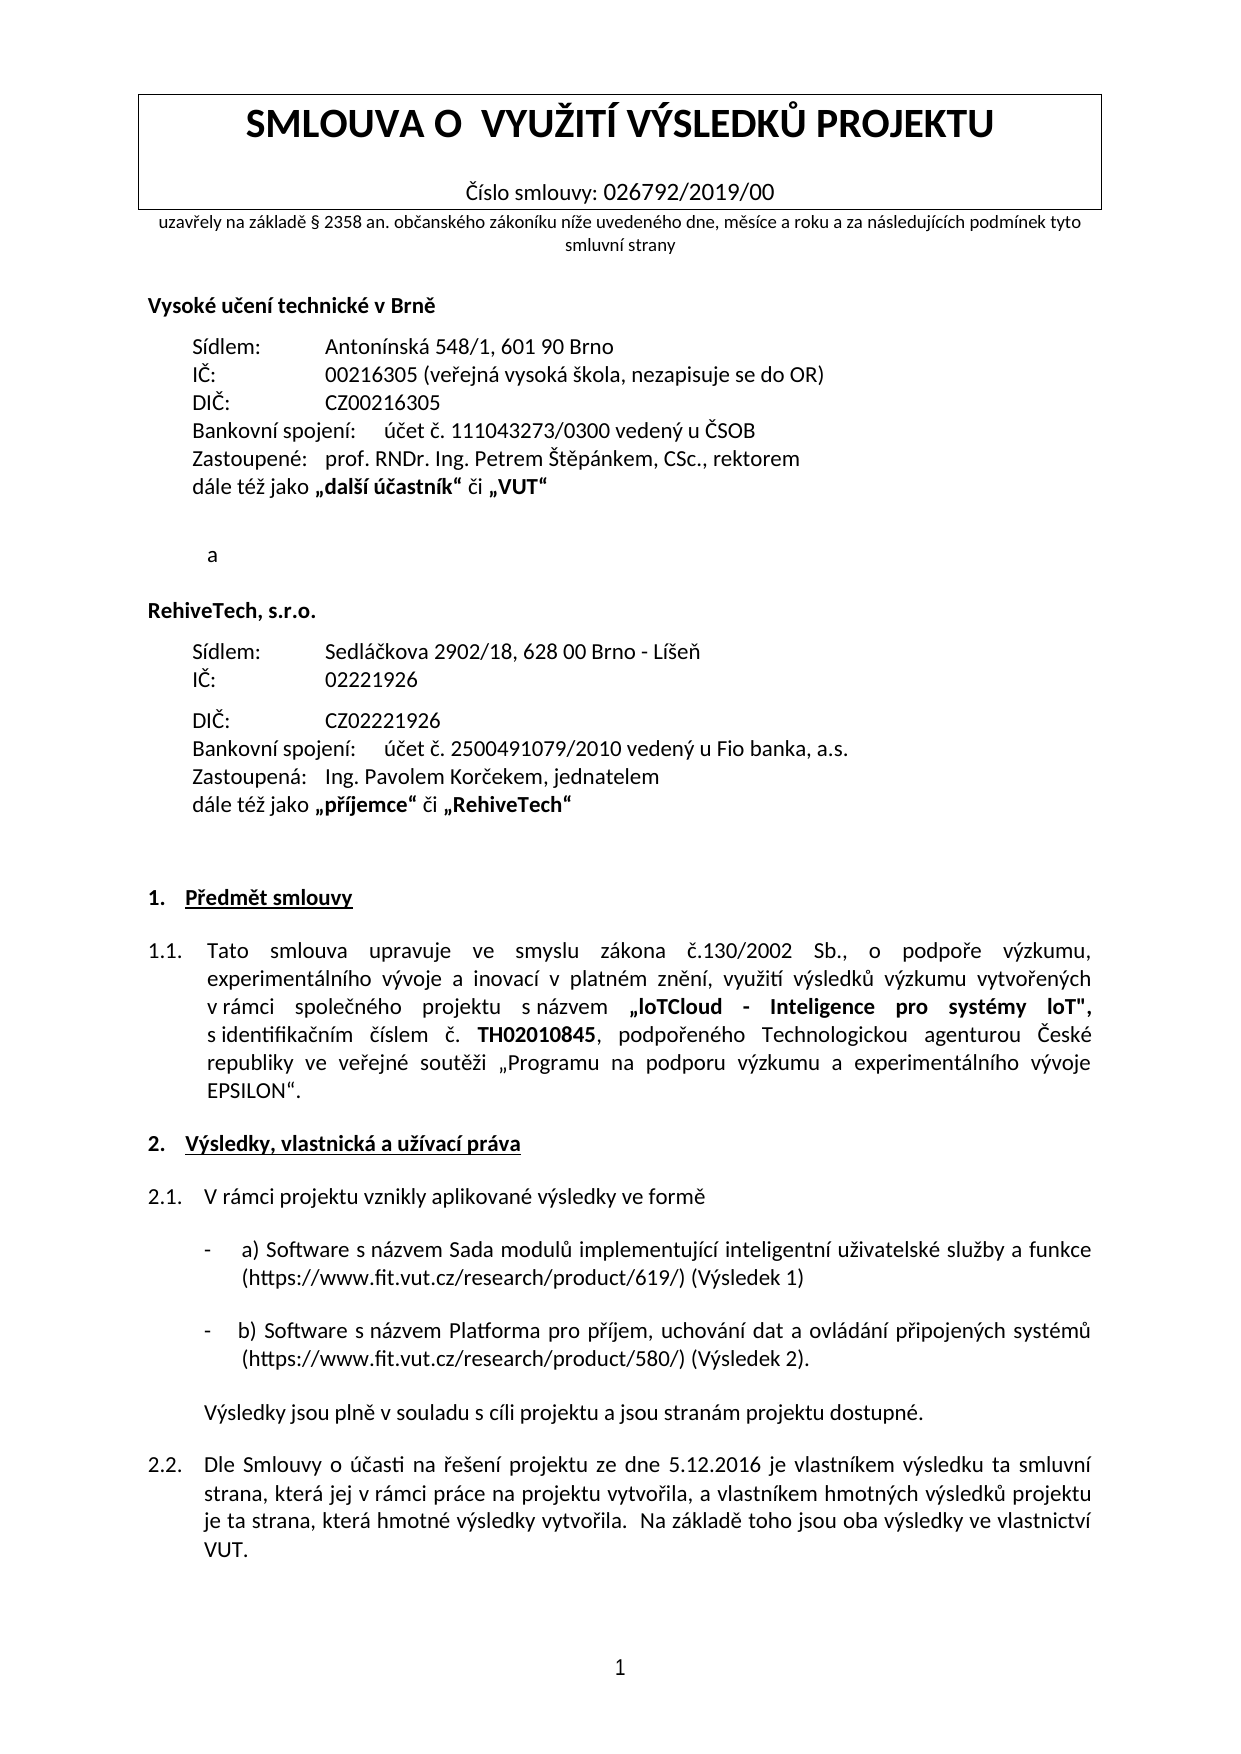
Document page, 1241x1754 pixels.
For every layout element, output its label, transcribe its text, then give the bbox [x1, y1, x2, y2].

list Dle Smlouvy o účasti na řešení projektu ze dne 5.12.2016 je vlastníkem výsledku ta smluvní strana, která jej v rámci práce na projektu vytvořila, a vlastníkem hmotných výsledků projektu je ta strana, která hmotné výsledky vytvořila. Na základě toho jsou oba výsledky ve vlastnictví VUT. [148, 1451, 1092, 1563]
list Předmět smlouvy [148, 883, 1092, 911]
text a [148, 541, 1092, 569]
text RehiveTech, s.r.o. [148, 597, 1092, 625]
text Sídlem: Antonínská 548/1, 601 90 Brno IČ: 00216305 (veřejná vysoká škola, nezapisuje se do OR) DIČ: CZ00216305 Bankovní spojení: účet č. 111043273/0300 vedený u ČSOB Zastoupené: prof. RNDr. Ing. Petrem Štěpánkem, CSc., rektorem dále též jako „další účastník“ či „VUT“ [148, 332, 1092, 500]
text SMLOUVA O VYUŽITÍ VÝSLEDKŮ PROJEKTU [139, 95, 1101, 148]
text Vysoké učení technické v Brně [148, 291, 1092, 319]
list Výsledky, vlastnická a užívací práva [148, 1129, 1092, 1157]
list V rámci projektu vznikly aplikované výsledky ve formě [148, 1182, 1092, 1211]
text uzavřely na základě § 2358 an. občanského zákoníku níže uvedeného dne, měsíce a roku a za následujících podmínek tyto smluvní strany [148, 210, 1092, 256]
text Výsledky jsou plně v souladu s cíli projektu a jsou stranám projektu dostupné. [204, 1398, 1092, 1426]
list Tato smlouva upravuje ve smyslu zákona č.130/2002 Sb., o podpoře výzkumu, experimentálního vývoje a inovací v platném znění, využití výsledků výzkumu vytvořených v rámci společného projektu s názvem „loTCloud - Inteligence pro systémy loT", s identifikačním číslem č. TH02010845, podpořeného Technologickou agenturou České republiky ve veřejné soutěži „Programu na podporu výzkumu a experimentálního vývoje EPSILON“. [148, 936, 1092, 1104]
list b) Software s názvem Platforma pro příjem, uchování dat a ovládání připojených systémů (https://www.fit.vut.cz/research/product/580/) (Výsledek 2). [204, 1317, 1092, 1373]
text DIČ: CZ02221926 Bankovní spojení: účet č. 2500491079/2010 vedený u Fio banka, a.s. Zastoupená: Ing. Pavolem Korčekem, jednatelem dále též jako „příjemce“ či „RehiveTech“ [148, 706, 1092, 818]
list a) Software s názvem Sada modulů implementující inteligentní uživatelské služby a funkce (https://www.fit.vut.cz/research/product/619/) (Výsledek 1) [204, 1236, 1092, 1292]
text Číslo smlouvy: 026792/2019/00 [139, 173, 1101, 209]
text Sídlem: Sedláčkova 2902/18, 628 00 Brno - Líšeň IČ: 02221926 [148, 637, 1092, 693]
